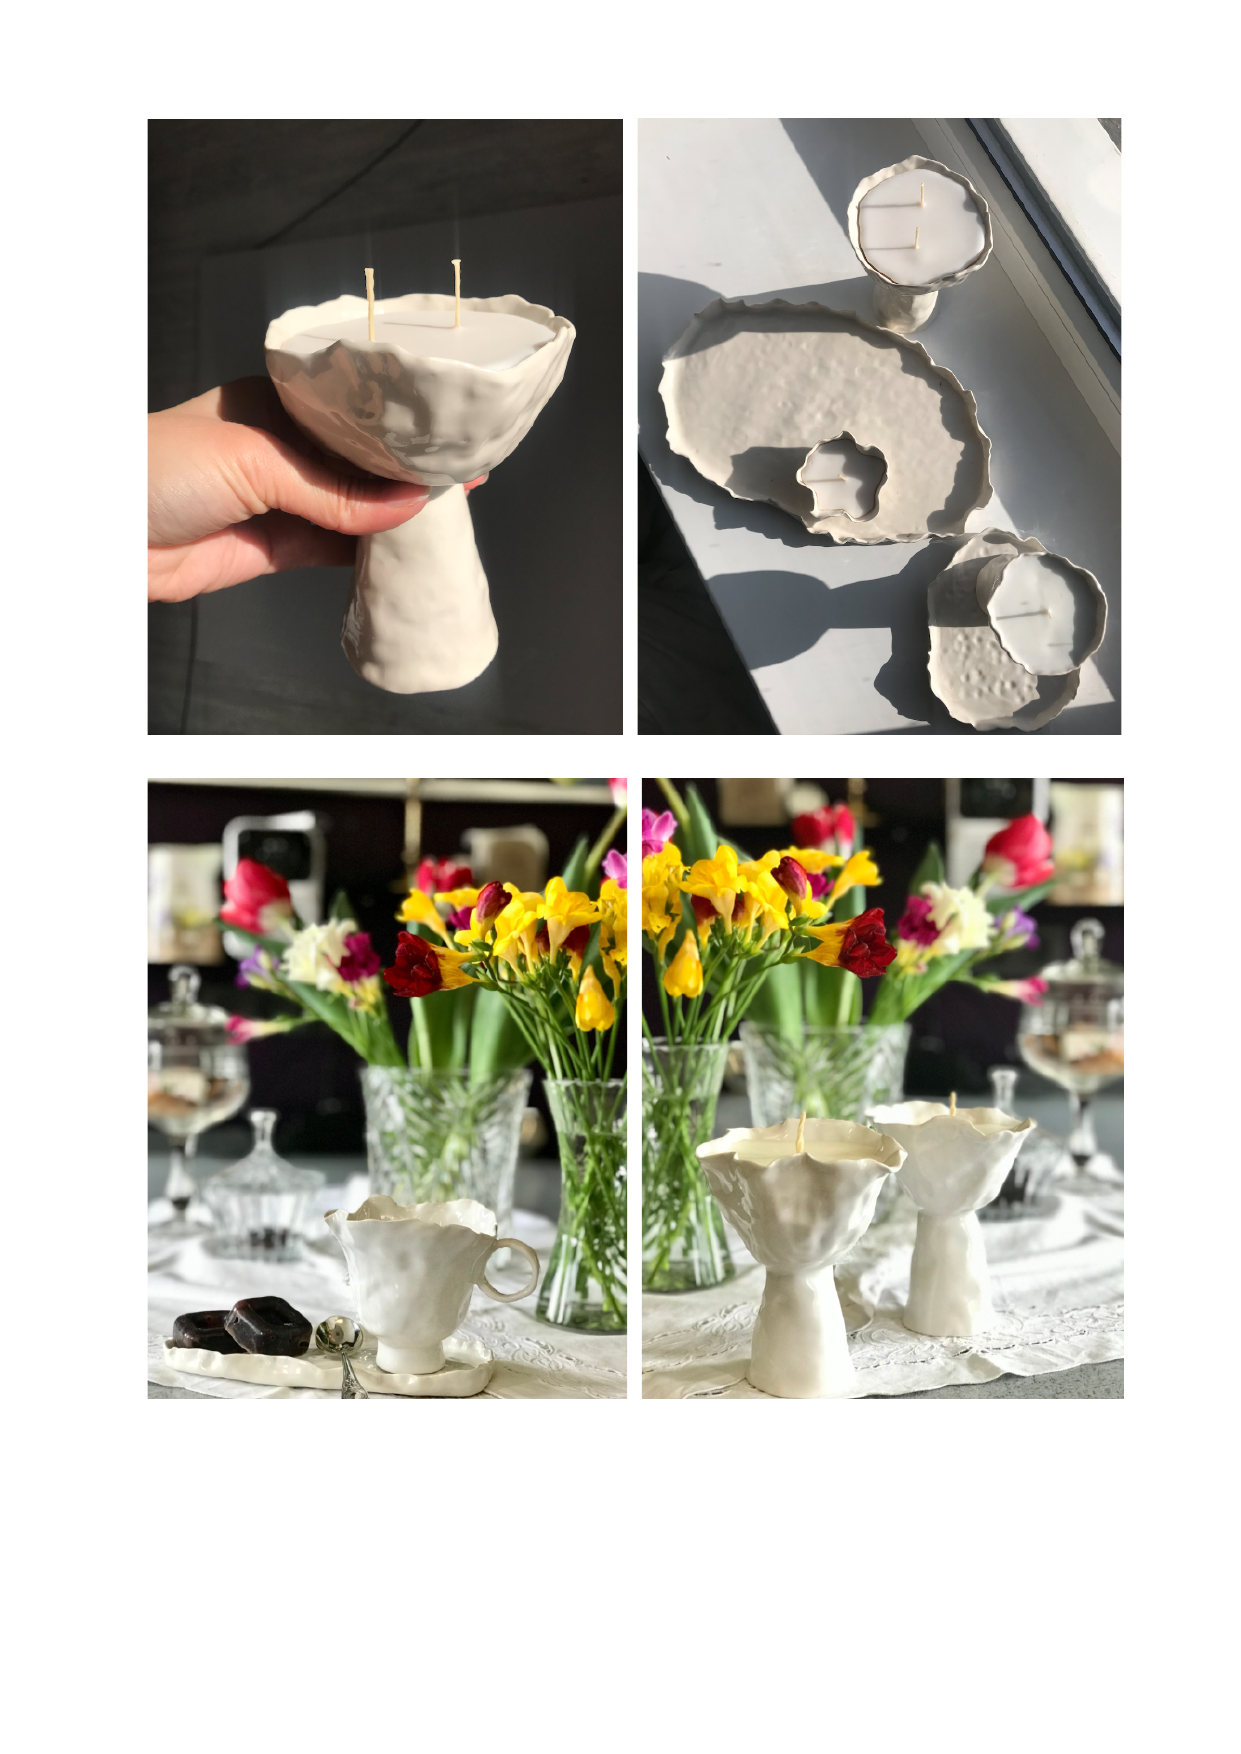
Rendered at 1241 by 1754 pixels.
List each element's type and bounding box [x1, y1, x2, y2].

picture [147, 119, 623, 735]
picture [637, 118, 1122, 735]
picture [147, 778, 628, 1399]
picture [641, 778, 1124, 1399]
